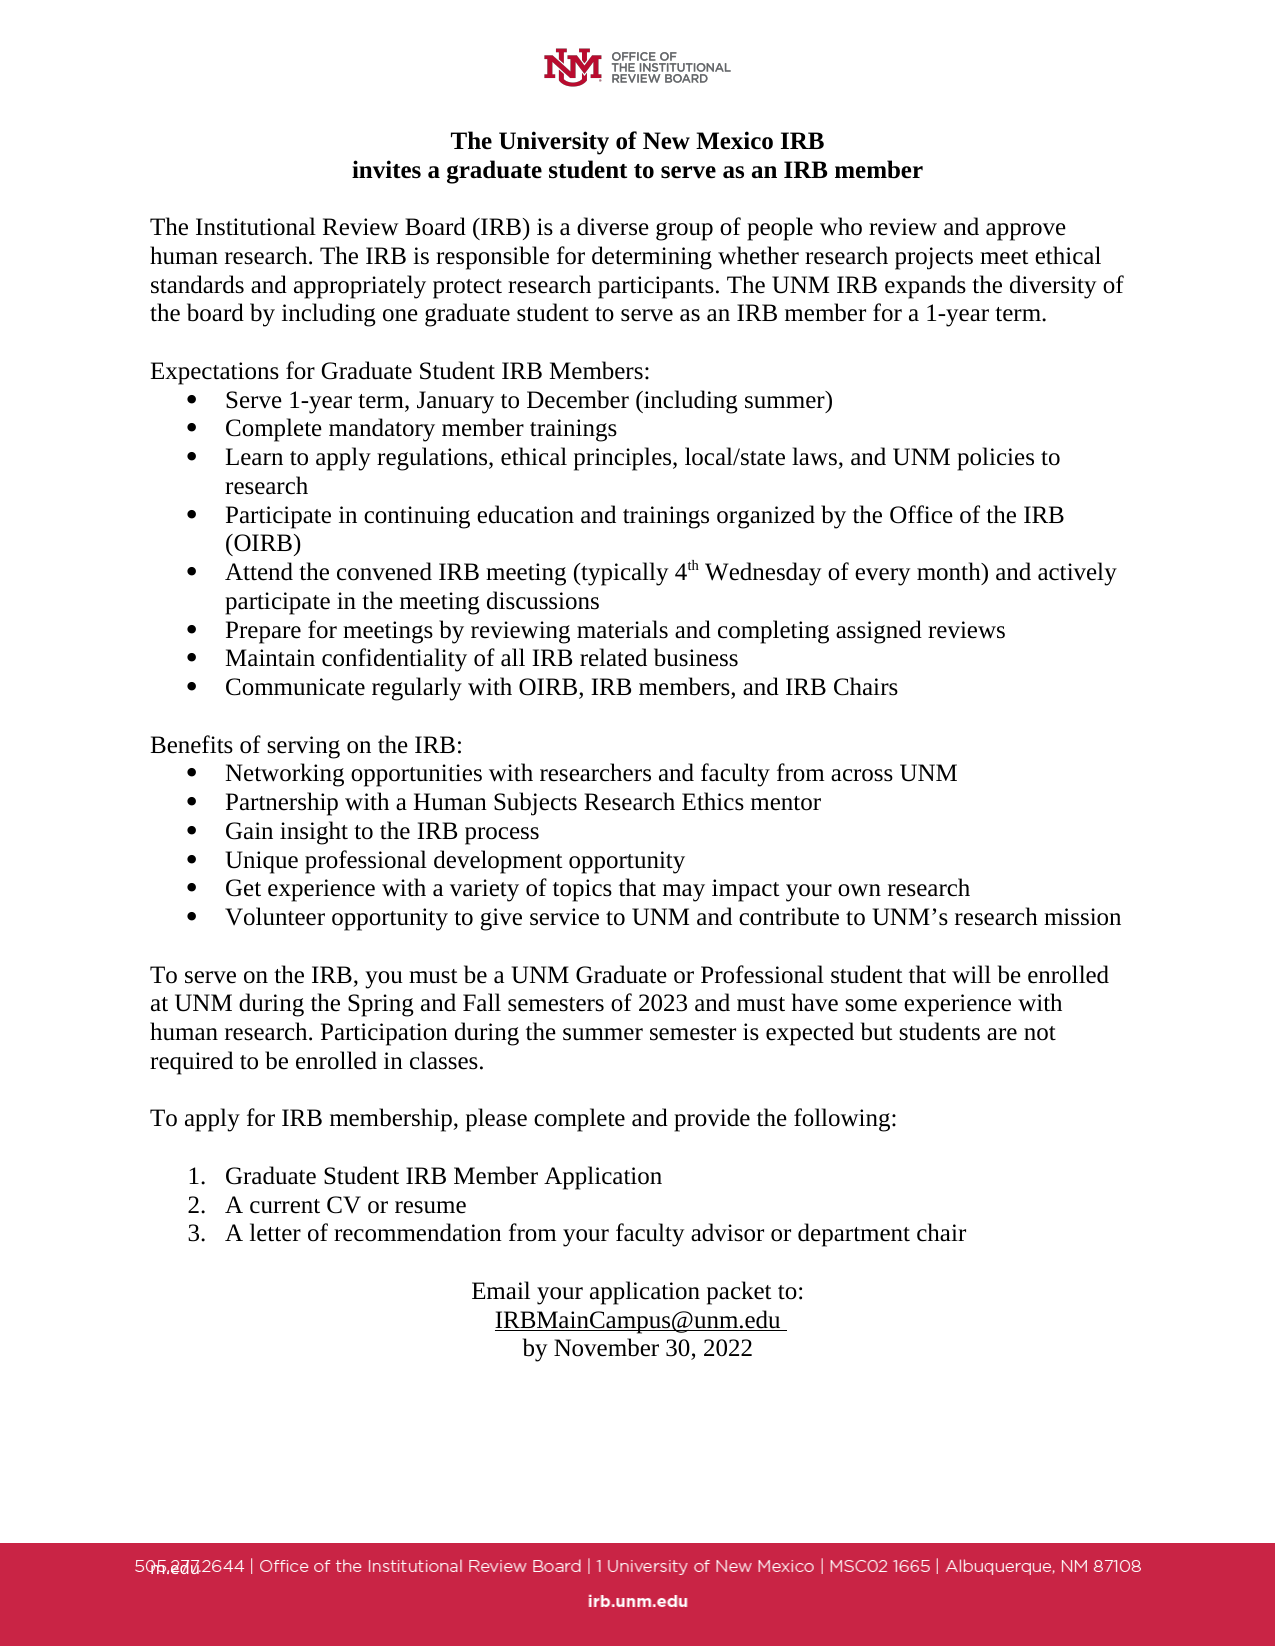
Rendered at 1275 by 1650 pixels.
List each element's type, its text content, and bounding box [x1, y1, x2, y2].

list Serve 1-year term, January to December (including summer) [187, 385, 1125, 413]
text invites a graduate student to serve as an IRB member [150, 155, 1125, 183]
list Learn to apply regulations, ethical principles, local/state laws, and UNM policies to research [187, 442, 1125, 500]
picture [0, 1543, 1275, 1646]
text Benefits of serving on the IRB: [150, 730, 1125, 758]
picture [533, 37, 742, 98]
text The University of New Mexico IRB [150, 126, 1125, 155]
text by November 30, 2022 [150, 1333, 1125, 1362]
list A current CV or resume [187, 1190, 1125, 1218]
list Prepare for meetings by reviewing materials and completing assigned reviews [187, 615, 1125, 643]
list Maintain confidentiality of all IRB related business [187, 643, 1125, 672]
list Participate in continuing education and trainings organized by the Office of the IRB (OIRB) [187, 500, 1125, 557]
text Email your application packet to: [150, 1276, 1125, 1305]
list Unique professional development opportunity [187, 845, 1125, 873]
list Complete mandatory member trainings [187, 413, 1125, 442]
list Get experience with a variety of topics that may impact your own research [187, 873, 1125, 902]
list Gain insight to the IRB process [187, 816, 1125, 845]
list Partnership with a Human Subjects Research Ethics mentor [187, 787, 1125, 816]
text To apply for IRB membership, please complete and provide the following: [150, 1103, 1125, 1132]
list A letter of recommendation from your faculty advisor or department chair [187, 1218, 1125, 1247]
text IRBMainCampus@unm.edu [150, 1305, 1125, 1333]
list Graduate Student IRB Member Application [187, 1161, 1125, 1190]
text Expectations for Graduate Student IRB Members: [150, 356, 1125, 385]
list Networking opportunities with researchers and faculty from across UNM [187, 758, 1125, 787]
list Volunteer opportunity to give service to UNM and contribute to UNM’s research mission [187, 902, 1125, 931]
list Attend the convened IRB meeting (typically 4th Wednesday of every month) and actively participate in the meeting discussions [187, 557, 1125, 615]
list Communicate regularly with OIRB, IRB members, and IRB Chairs [187, 672, 1125, 701]
text The Institutional Review Board (IRB) is a diverse group of people who review and approve human research. The IRB is responsible for determining whether research projects meet ethical standards and appropriately protect research participants. The UNM IRB expands the diversity of the board by including one graduate student to serve as an IRB member for a 1-year term. [150, 212, 1125, 327]
text To serve on the IRB, you must be a UNM Graduate or Professional student that will be enrolled at UNM during the Spring and Fall semesters of 2023 and must have some experience with human research. Participation during the summer semester is expected but students are not required to be enrolled in classes. [150, 960, 1125, 1075]
